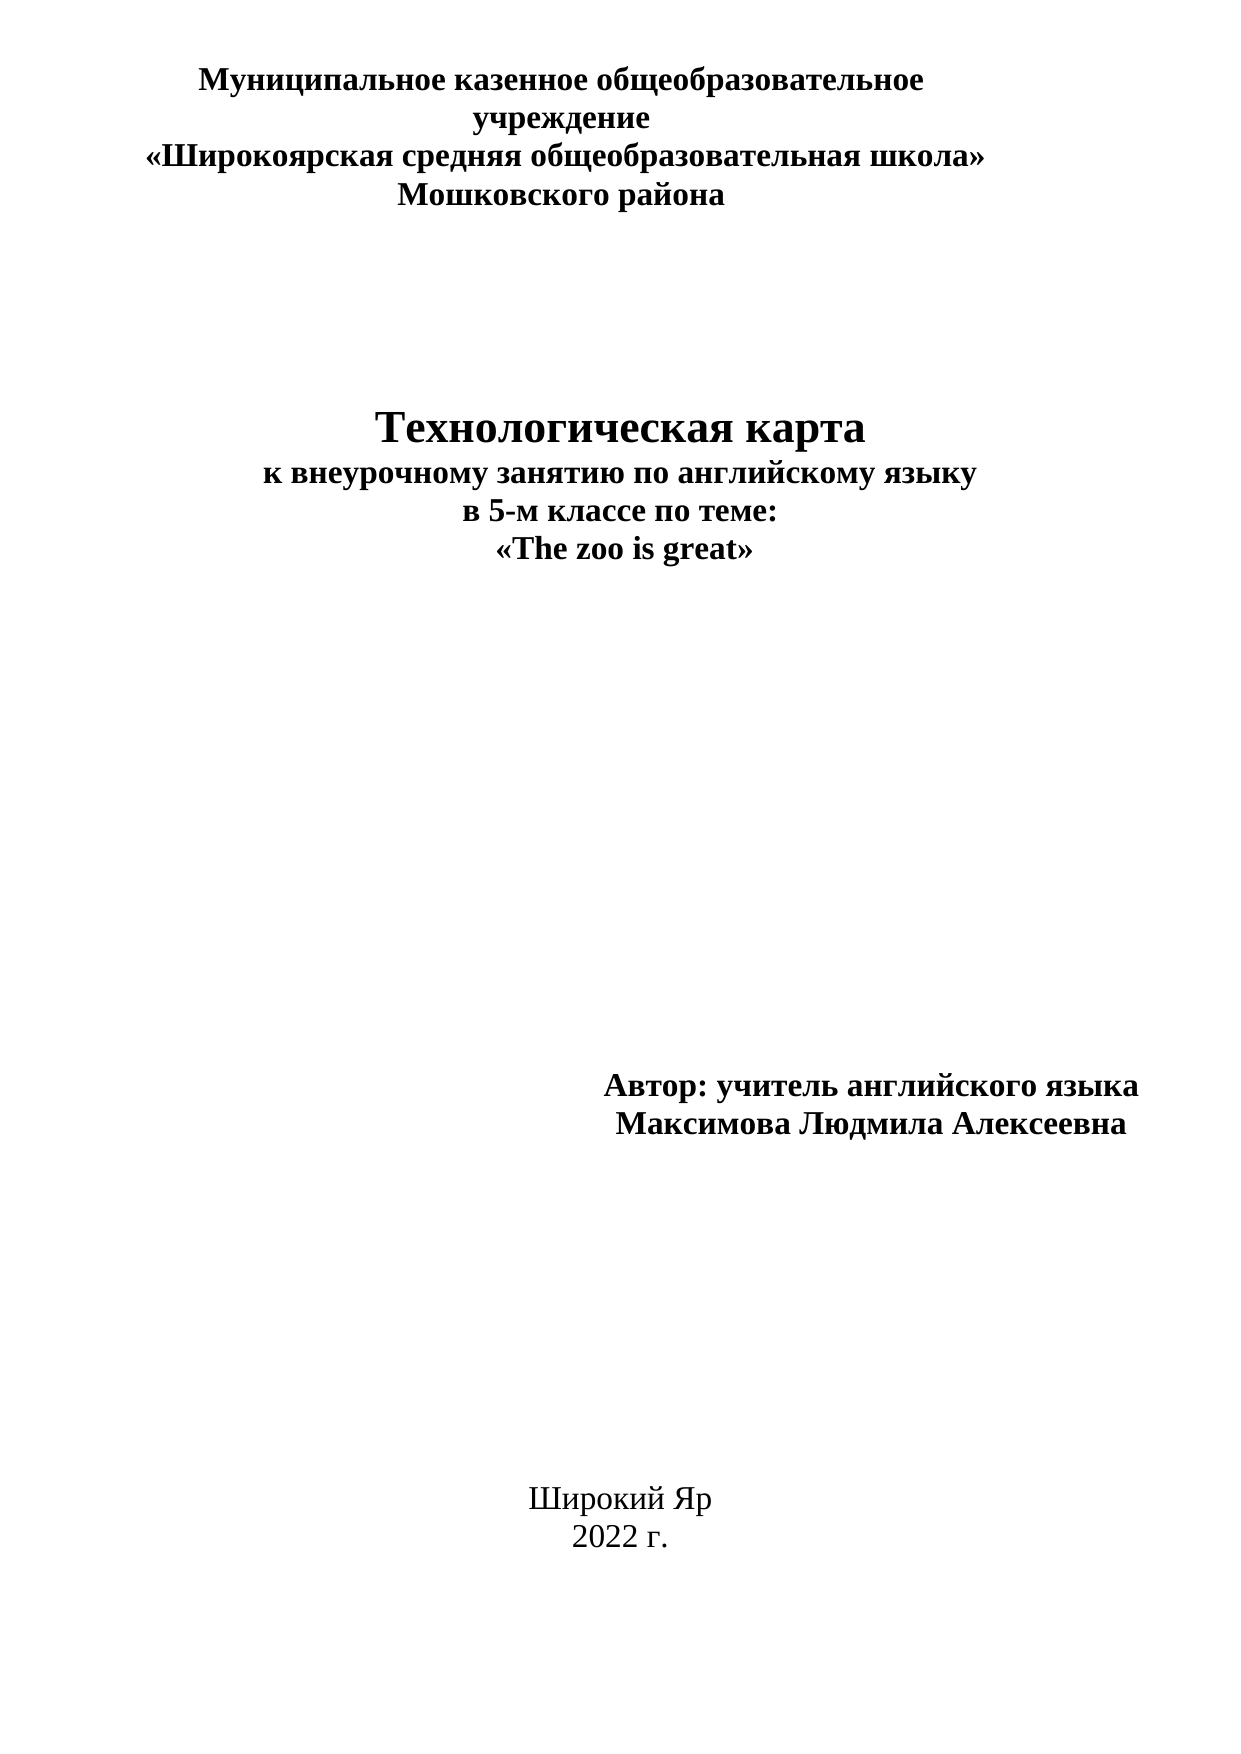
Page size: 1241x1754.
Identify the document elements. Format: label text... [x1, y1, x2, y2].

text в 5-м классе по теме: [59, 490, 1181, 529]
text Максимова Людмила Алексеевна [561, 1104, 1181, 1142]
text «Широкоярская средняя общеобразовательная школа» [118, 136, 1004, 174]
text Широкий Яр [59, 1478, 1181, 1517]
text Мошковского района [118, 174, 1004, 212]
text «The zoo is great» [59, 529, 1181, 567]
text Автор: учитель английского языка [561, 1065, 1181, 1104]
text 2022 г. [59, 1517, 1181, 1555]
text Технологическая карта [59, 399, 1181, 452]
text Муниципальное казенное общеобразовательное учреждение [118, 59, 1004, 136]
text к внеурочному занятию по английскому языку [59, 452, 1181, 490]
